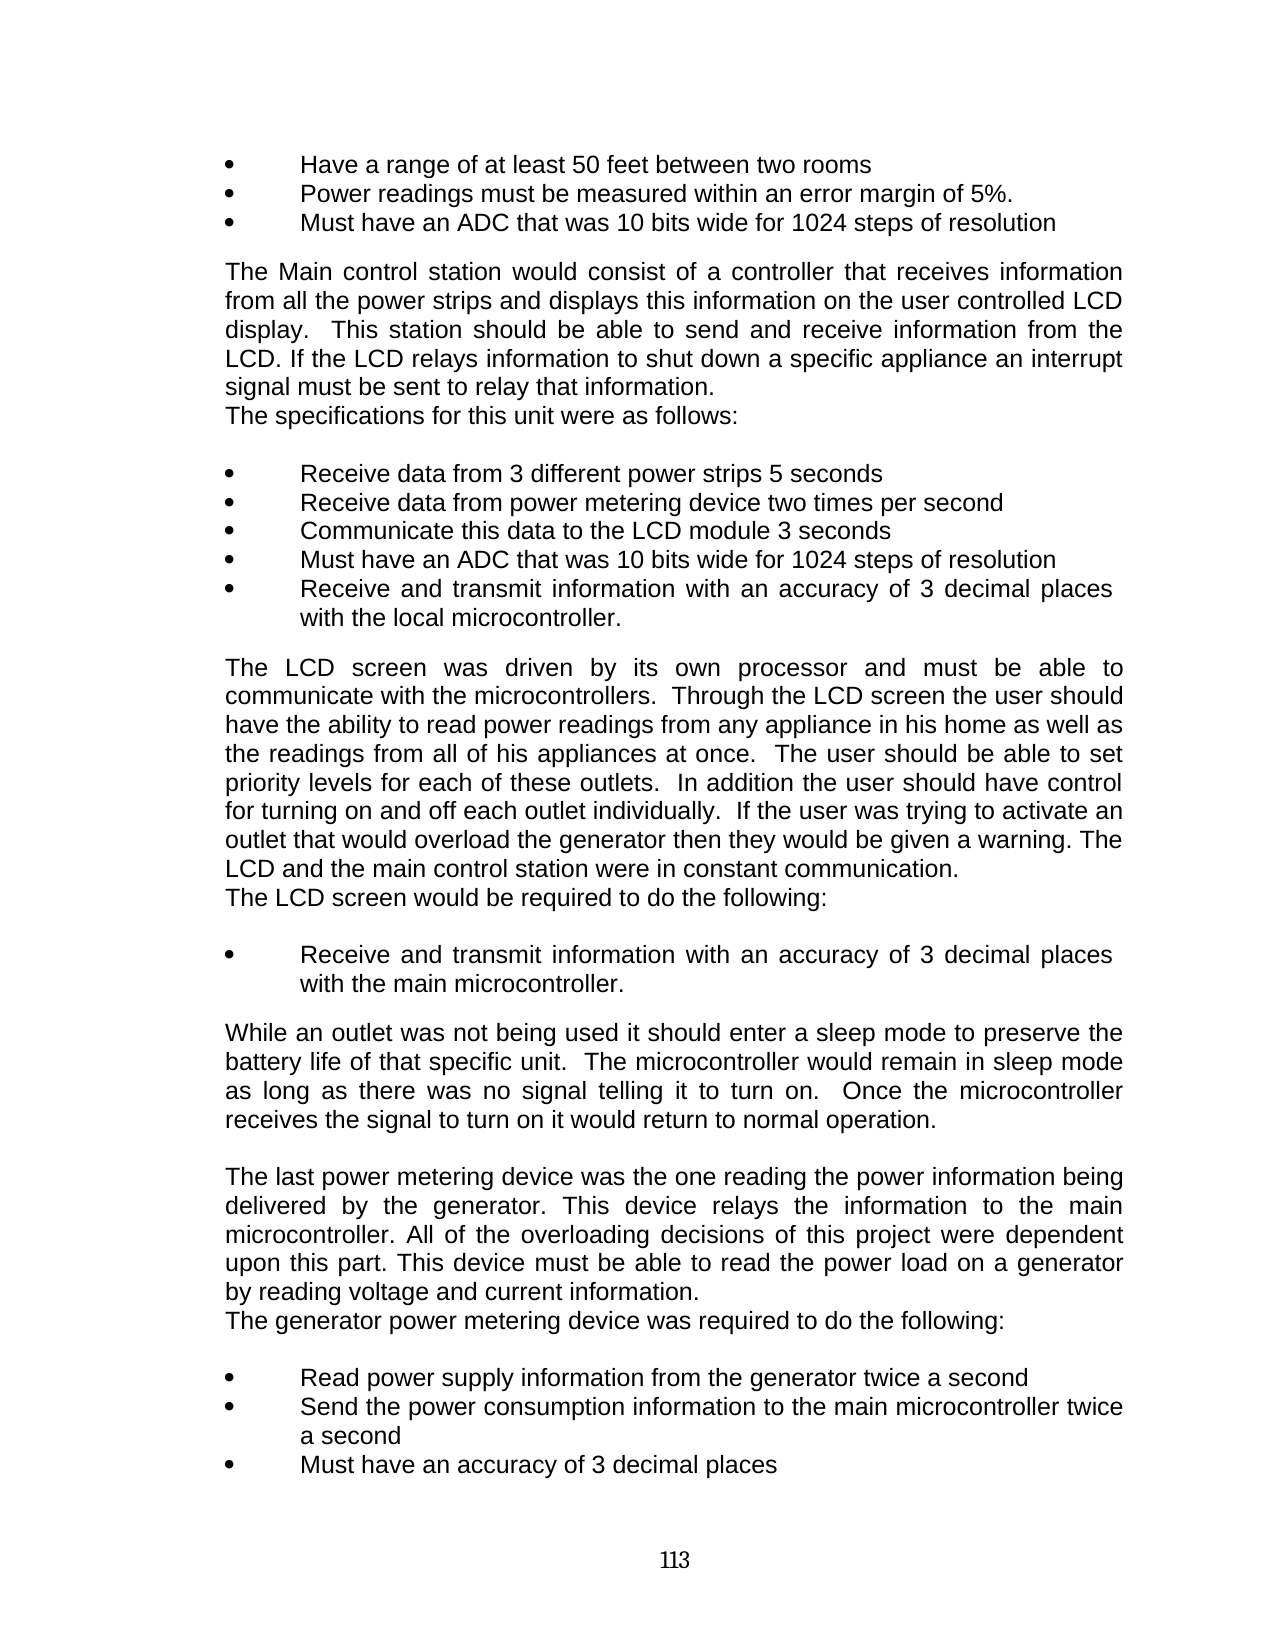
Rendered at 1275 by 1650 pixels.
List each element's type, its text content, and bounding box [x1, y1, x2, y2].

text The LCD screen would be required to do the following: [225, 882, 1125, 911]
list Read power supply information from the generator twice a second [225, 1363, 1125, 1392]
list Must have an accuracy of 3 decimal places [225, 1450, 1125, 1479]
list Send the power consumption information to the main microcontroller twice a second [225, 1392, 1125, 1450]
text The Main control station would consist of a controller that receives information from all the power strips and displays this information on the user controlled LCD display. This station should be able to send and receive information from the LCD. If the LCD relays information to shut down a specific appliance an interrupt signal must be sent to relay that information. [225, 257, 1125, 401]
list Must have an ADC that was 10 bits wide for 1024 steps of resolution [225, 545, 1125, 574]
list Receive data from 3 different power strips 5 seconds [225, 459, 1125, 487]
list Have a range of at least 50 feet between two rooms [225, 150, 1125, 179]
list Power readings must be measured within an error margin of 5%. [225, 179, 1125, 208]
text While an outlet was not being used it should enter a sleep mode to preserve the battery life of that specific unit. The microcontroller would remain in sleep mode as long as there was no signal telling it to turn on. Once the microcontroller receives the signal to turn on it would return to normal operation. [225, 1018, 1125, 1133]
list Receive data from power metering device two times per second [225, 487, 1125, 516]
list Receive and transmit information with an accuracy of 3 decimal places with the local microcontroller. [225, 574, 1125, 632]
text The specifications for this unit were as follows: [225, 401, 1125, 430]
list Communicate this data to the LCD module 3 seconds [225, 516, 1125, 545]
list Receive and transmit information with an accuracy of 3 decimal places with the main microcontroller. [225, 940, 1125, 998]
text The LCD screen was driven by its own processor and must be able to communicate with the microcontrollers. Through the LCD screen the user should have the ability to read power readings from any appliance in his home as well as the readings from all of his appliances at once. The user should be able to set priority levels for each of these outlets. In addition the user should have control for turning on and off each outlet individually. If the user was trying to activate an outlet that would overload the generator then they would be given a warning. The LCD and the main control station were in constant communication. [225, 652, 1125, 882]
text The generator power metering device was required to do the following: [225, 1306, 1125, 1335]
text The last power metering device was the one reading the power information being delivered by the generator. This device relays the information to the main microcontroller. All of the overloading decisions of this project were dependent upon this part. This device must be able to read the power load on a generator by reading voltage and current information. [225, 1162, 1125, 1306]
list Must have an ADC that was 10 bits wide for 1024 steps of resolution [225, 208, 1125, 237]
